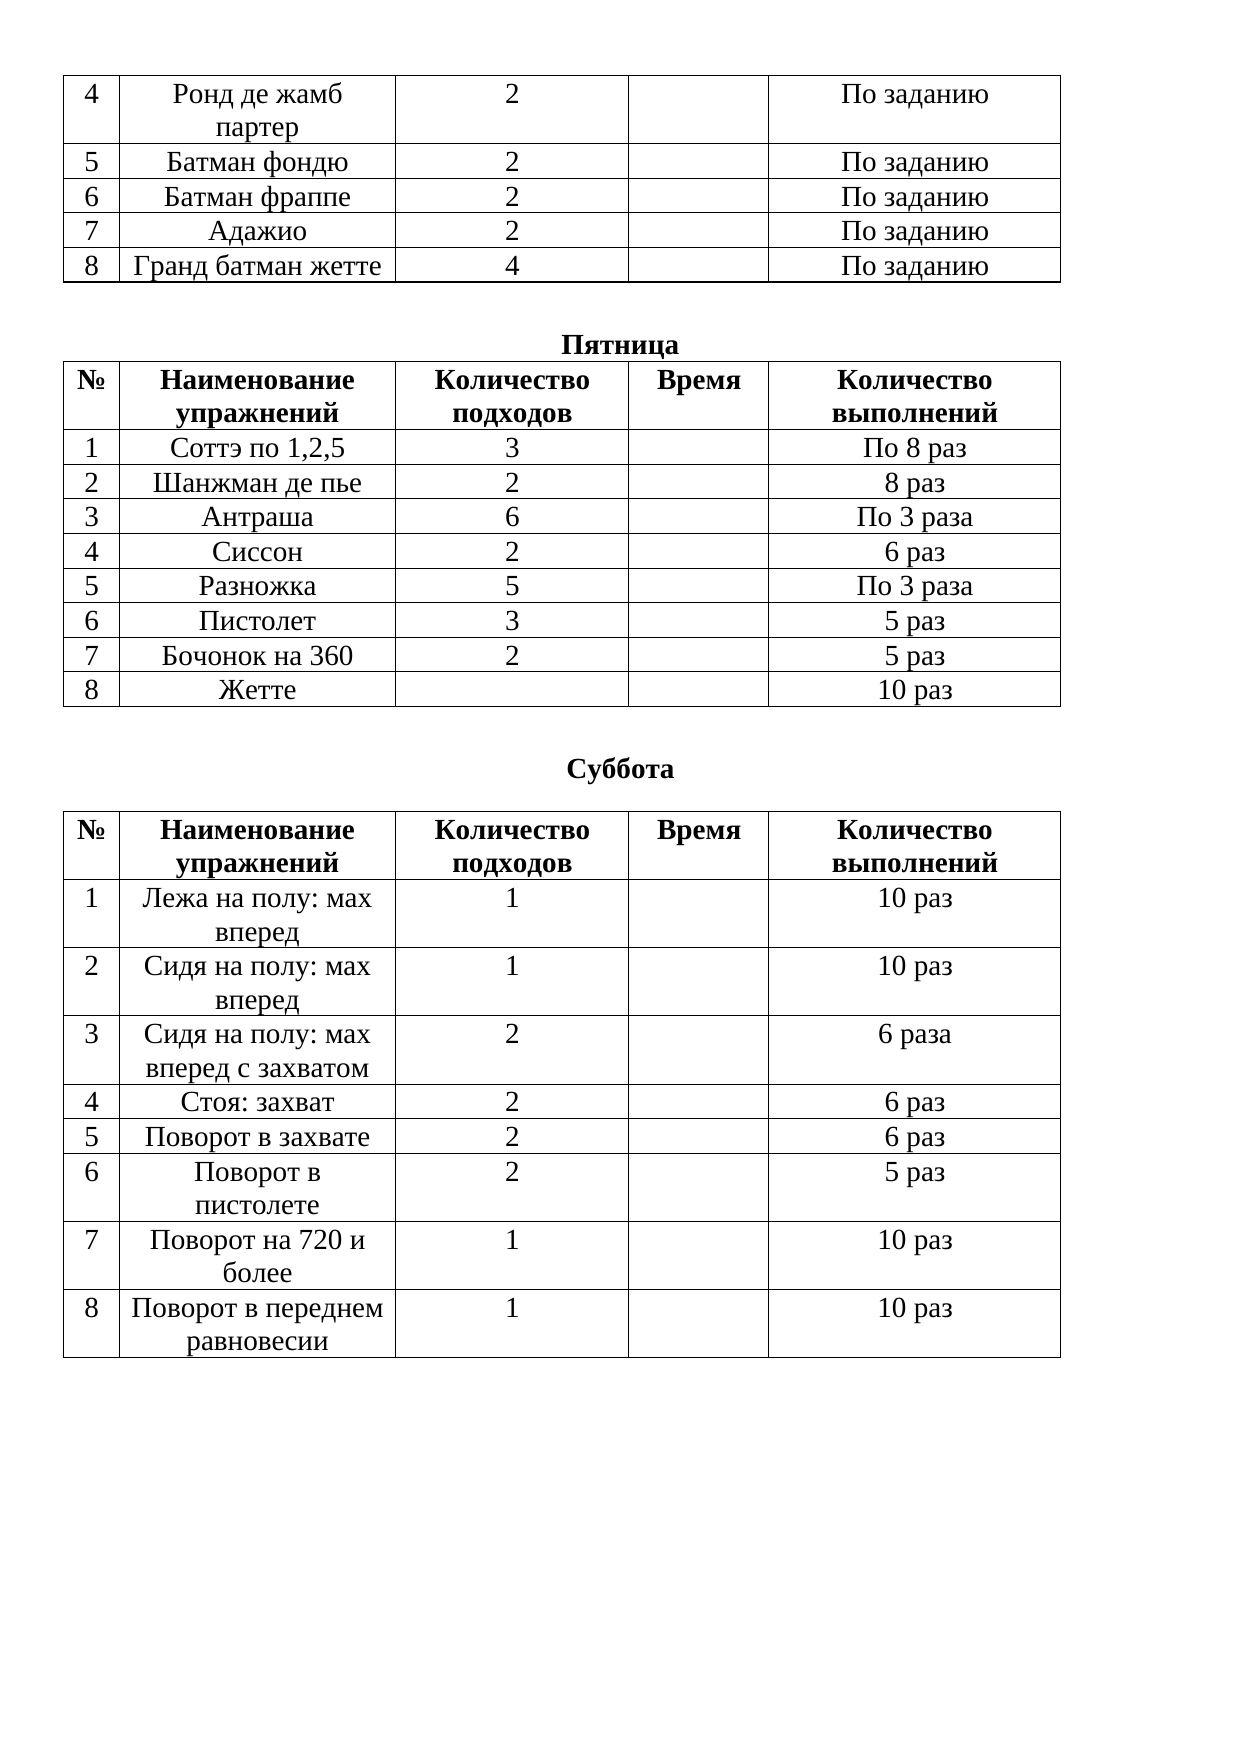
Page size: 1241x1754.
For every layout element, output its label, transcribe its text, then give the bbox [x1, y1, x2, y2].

table_cell [629, 948, 768, 1015]
table_cell 3 [64, 499, 119, 533]
table_cell Адажио [120, 213, 395, 247]
table_cell [629, 1222, 768, 1289]
table_cell 2 [396, 213, 628, 247]
table_cell 3 [64, 1016, 119, 1083]
table_cell По заданию [769, 213, 1060, 247]
table_cell [629, 1290, 768, 1357]
table_cell 6 [64, 1154, 119, 1221]
table_cell Стоя: захват [120, 1085, 395, 1118]
table_cell 2 [396, 465, 628, 498]
table_cell [629, 465, 768, 498]
table_cell 6 раз [769, 1085, 1060, 1118]
table_cell [629, 880, 768, 947]
table_cell [629, 213, 768, 247]
table_cell Соттэ по 1,2,5 [120, 430, 395, 464]
table_cell 1 [64, 430, 119, 464]
table_cell Поворот на 720 и более [120, 1222, 395, 1289]
table_cell 5 раз [769, 638, 1060, 671]
table_cell 3 [396, 603, 628, 637]
table_cell [396, 672, 628, 706]
table_cell 8 [64, 672, 119, 706]
table_cell 10 раз [769, 880, 1060, 947]
table_cell [629, 499, 768, 533]
table_cell [629, 430, 768, 464]
table_cell Батман фраппе [120, 179, 395, 212]
table_cell [629, 672, 768, 706]
table_cell 1 [396, 880, 628, 947]
table_cell [629, 248, 768, 281]
table_cell 10 раз [769, 948, 1060, 1015]
table_cell Антраша [120, 499, 395, 533]
table_cell [629, 534, 768, 567]
table_cell 7 [64, 213, 119, 247]
table_cell По заданию [769, 76, 1060, 143]
table_cell Поворот в захвате [120, 1119, 395, 1153]
table_cell 10 раз [769, 1290, 1060, 1357]
table_cell Шанжман де пье [120, 465, 395, 498]
table_cell 2 [396, 76, 628, 143]
table_cell По заданию [769, 144, 1060, 178]
table_cell 4 [64, 1085, 119, 1118]
table_cell Сидя на полу: мах вперед [120, 948, 395, 1015]
table_cell По 3 раза [769, 569, 1060, 602]
table_cell 2 [64, 465, 119, 498]
table_cell По 3 раза [769, 499, 1060, 533]
table_cell Батман фондю [120, 144, 395, 178]
table_cell Сидя на полу: мах вперед с захватом [120, 1016, 395, 1083]
table_header Время [629, 812, 768, 879]
table_header Количество выполнений [769, 362, 1060, 429]
table_cell 5 раз [769, 1154, 1060, 1221]
table_cell 8 [64, 1290, 119, 1357]
table_cell 2 [396, 1016, 628, 1083]
table_cell По заданию [769, 179, 1060, 212]
table_cell [629, 603, 768, 637]
table_cell По заданию [769, 248, 1060, 281]
table_cell 2 [396, 638, 628, 671]
table_cell 1 [396, 1290, 628, 1357]
table_cell Ронд де жамб партер [120, 76, 395, 143]
table_header Количество подходов [396, 812, 628, 879]
table_cell Бочонок на 360 [120, 638, 395, 671]
table_cell 2 [396, 534, 628, 567]
table_cell [629, 1016, 768, 1083]
table_header № [64, 812, 119, 879]
table_cell 6 раза [769, 1016, 1060, 1083]
table_header Наименование упражнений [120, 362, 395, 429]
table_cell [629, 1154, 768, 1221]
table_cell 7 [64, 638, 119, 671]
table_cell 4 [396, 248, 628, 281]
table_cell 7 [64, 1222, 119, 1289]
table_header Наименование упражнений [120, 812, 395, 879]
table_cell 10 раз [769, 672, 1060, 706]
table_cell [629, 1119, 768, 1153]
table_cell [629, 569, 768, 602]
table_cell 6 [64, 603, 119, 637]
table_cell [629, 179, 768, 212]
table_cell По 8 раз [769, 430, 1060, 464]
table_cell 2 [396, 1085, 628, 1118]
table_cell 2 [396, 179, 628, 212]
table_cell 10 раз [769, 1222, 1060, 1289]
text Пятница [75, 327, 1165, 361]
table_cell 5 [64, 144, 119, 178]
table_cell Поворот в пистолете [120, 1154, 395, 1221]
table_header Время [629, 362, 768, 429]
table_cell 5 раз [769, 603, 1060, 637]
table_cell Гранд батман жетте [120, 248, 395, 281]
table_cell 1 [396, 1222, 628, 1289]
table_cell 5 [396, 569, 628, 602]
table_cell Разножка [120, 569, 395, 602]
table_cell Лежа на полу: мах вперед [120, 880, 395, 947]
table_cell 8 [64, 248, 119, 281]
table_cell 6 раз [769, 534, 1060, 567]
text Суббота [75, 752, 1165, 785]
table_cell 2 [396, 1154, 628, 1221]
table_cell [629, 1085, 768, 1118]
table_cell 2 [396, 1119, 628, 1153]
table_header № [64, 362, 119, 429]
table_cell 1 [396, 948, 628, 1015]
table_cell 6 [396, 499, 628, 533]
table_cell 6 [64, 179, 119, 212]
table_header Количество выполнений [769, 812, 1060, 879]
table_cell Жетте [120, 672, 395, 706]
table_cell 5 [64, 1119, 119, 1153]
table_cell 3 [396, 430, 628, 464]
table_cell [629, 144, 768, 178]
table_cell [629, 76, 768, 143]
table_cell Сиссон [120, 534, 395, 567]
table_cell Пистолет [120, 603, 395, 637]
table_cell Поворот в переднем равновесии [120, 1290, 395, 1357]
table_cell 5 [64, 569, 119, 602]
table_cell 8 раз [769, 465, 1060, 498]
table_cell 1 [64, 880, 119, 947]
table_cell 2 [396, 144, 628, 178]
table_cell 4 [64, 534, 119, 567]
table_cell [629, 638, 768, 671]
table_cell 6 раз [769, 1119, 1060, 1153]
table_cell 2 [64, 948, 119, 1015]
table_cell 4 [64, 76, 119, 143]
table_header Количество подходов [396, 362, 628, 429]
